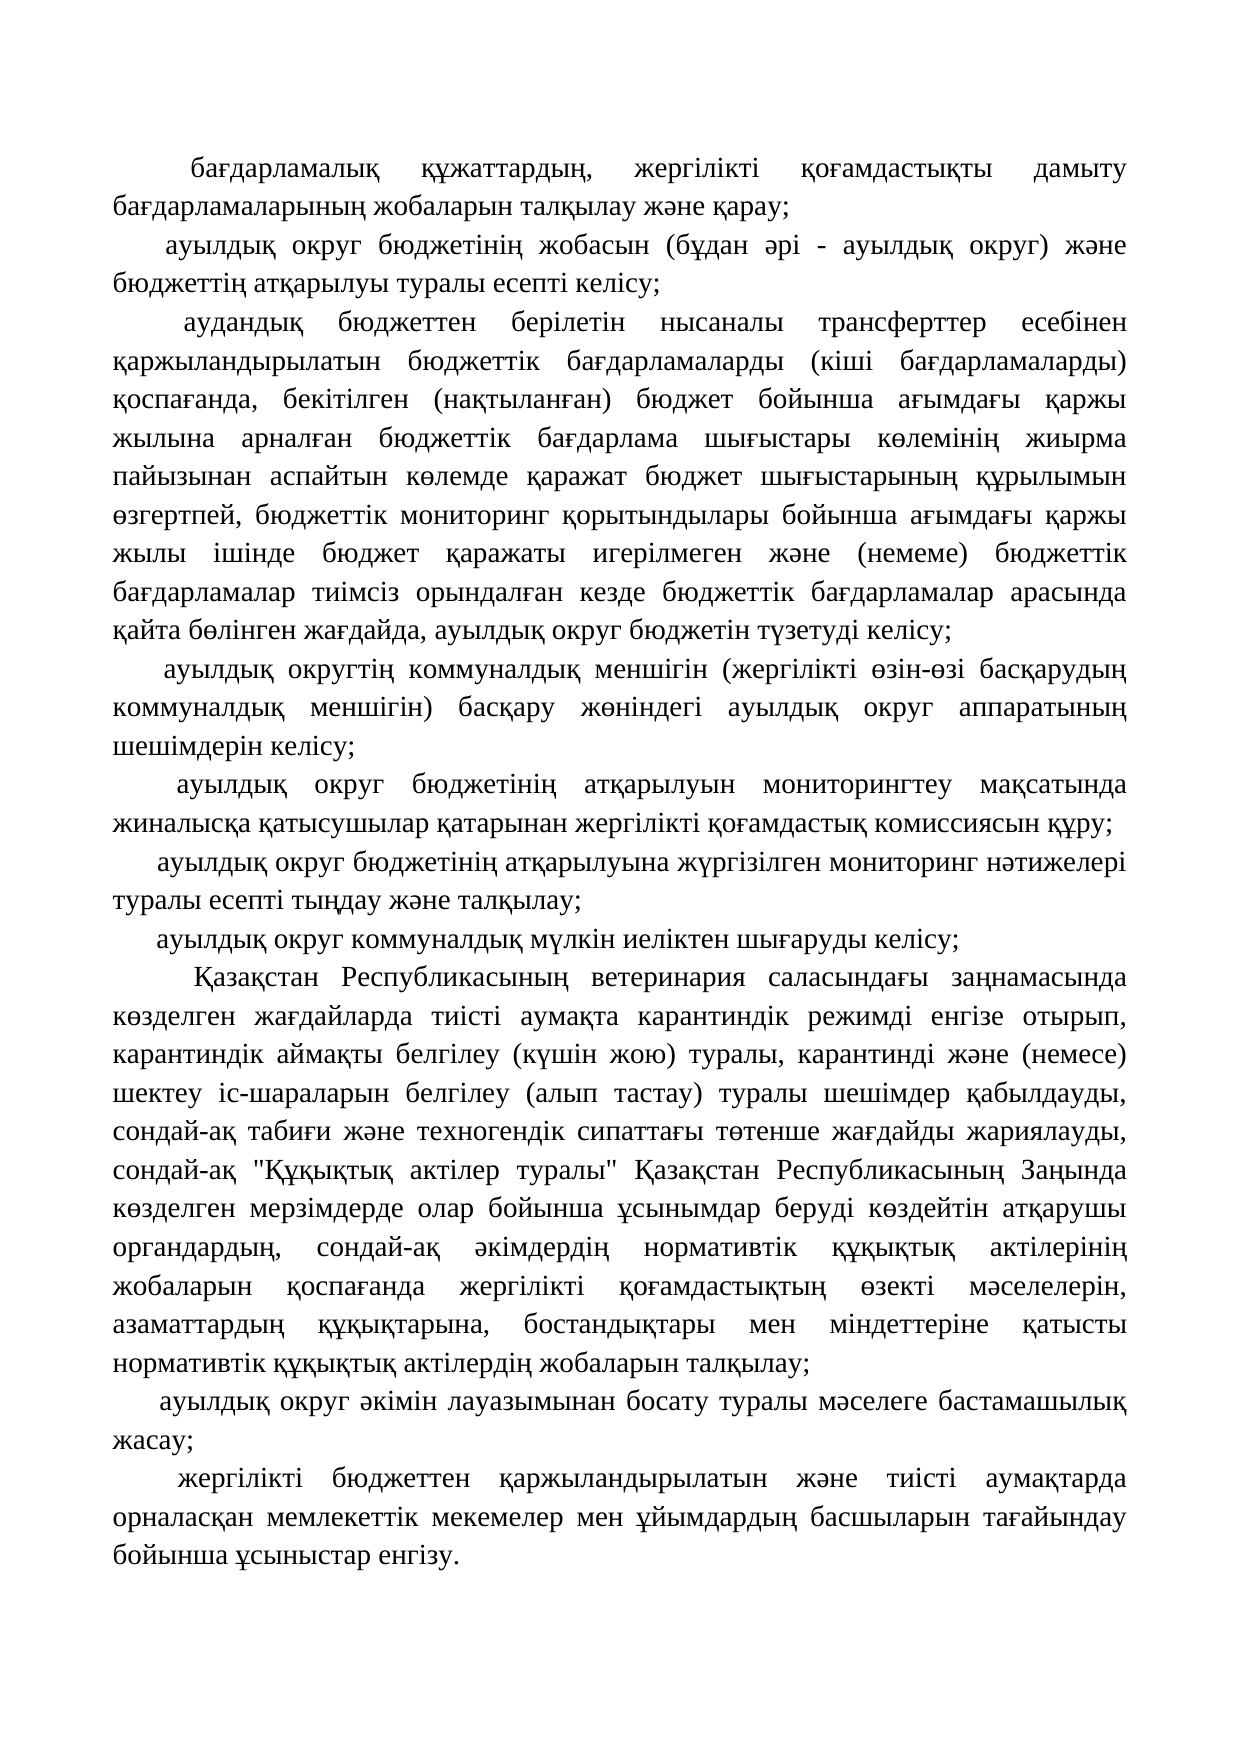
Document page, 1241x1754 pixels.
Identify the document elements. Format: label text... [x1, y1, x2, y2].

text ауылдық округ бюджетінің жобасын (бұдан әрі - ауылдық округ) және бюджеттің атқарылуы туралы есепті келісу; [112, 227, 1128, 299]
text жергілікті бюджеттен қаржыландырылатын және тиісті аумақтарда орналасқан мемлекеттік мекемелер мен ұйымдардың басшыларын тағайындау бойынша ұсыныстар енгізу. [112, 1460, 1128, 1571]
text бағдарламалық құжаттардың, жергілікті қоғамдастықты дамыту бағдарламаларының жобаларын талқылау және қарау; [112, 150, 1128, 222]
text ауылдық округ бюджетінің атқарылуына жүргізілген мониторинг нәтижелері туралы есепті тыңдау және талқылау; [112, 844, 1128, 916]
text аудандық бюджеттен берілетін нысаналы трансферттер есебінен қаржыландырылатын бюджеттік бағдарламаларды (кіші бағдарламаларды) қоспағанда, бекітілген (нақтыланған) бюджет бойынша ағымдағы қаржы жылына арналған бюджеттік бағдарлама шығыстары көлемінің жиырма пайызынан аспайтын көлемде қаражат бюджет шығыстарының құрылымын өзгертпей, бюджеттік мониторинг қорытындылары бойынша ағымдағы қаржы жылы ішінде бюджет қаражаты игерілмеген және (немеме) бюджеттік бағдарламалар тиімсіз орындалған кезде бюджеттік бағдарламалар арасында қайта бөлінген жағдайда, ауылдық округ бюджетін түзетуді келісу; [112, 304, 1128, 646]
text ауылдық округтің коммуналдық меншігін (жергілікті өзін-өзі басқарудың коммуналдық меншігін) басқару жөніндегі ауылдық округ аппаратының шешімдерін келісу; [112, 651, 1128, 762]
text ауылдық округ бюджетінің атқарылуын мониторингтеу мақсатында жиналысқа қатысушылар қатарынан жергілікті қоғамдастық комиссиясын құру; [112, 767, 1128, 839]
text ауылдық округ әкімін лауазымынан босату туралы мәселеге бастамашылық жасау; [112, 1383, 1128, 1455]
text ауылдық округ коммуналдық мүлкін иеліктен шығаруды келісу; [112, 921, 1128, 954]
text Қазақстан Республикасының ветеринария саласындағы заңнамасында көзделген жағдайларда тиісті аумақта карантиндік режимді енгізе отырып, карантиндік аймақты белгілеу (күшін жою) туралы, карантинді және (немесе) шектеу іс-шараларын белгілеу (алып тастау) туралы шешімдер қабылдауды, сондай-ақ табиғи және техногендік сипаттағы төтенше жағдайды жариялауды, сондай-ақ "Құқықтық актілер туралы" Қазақстан Республикасының Заңында көзделген мерзімдерде олар бойынша ұсынымдар беруді көздейтін атқарушы органдардың, сондай-ақ әкімдердің нормативтік құқықтық актілерінің жобаларын қоспағанда жергілікті қоғамдастықтың өзекті мәселелерін, азаматтардың құқықтарына, бостандықтары мен міндеттеріне қатысты нормативтік құқықтық актілердің жобаларын талқылау; [112, 959, 1128, 1378]
